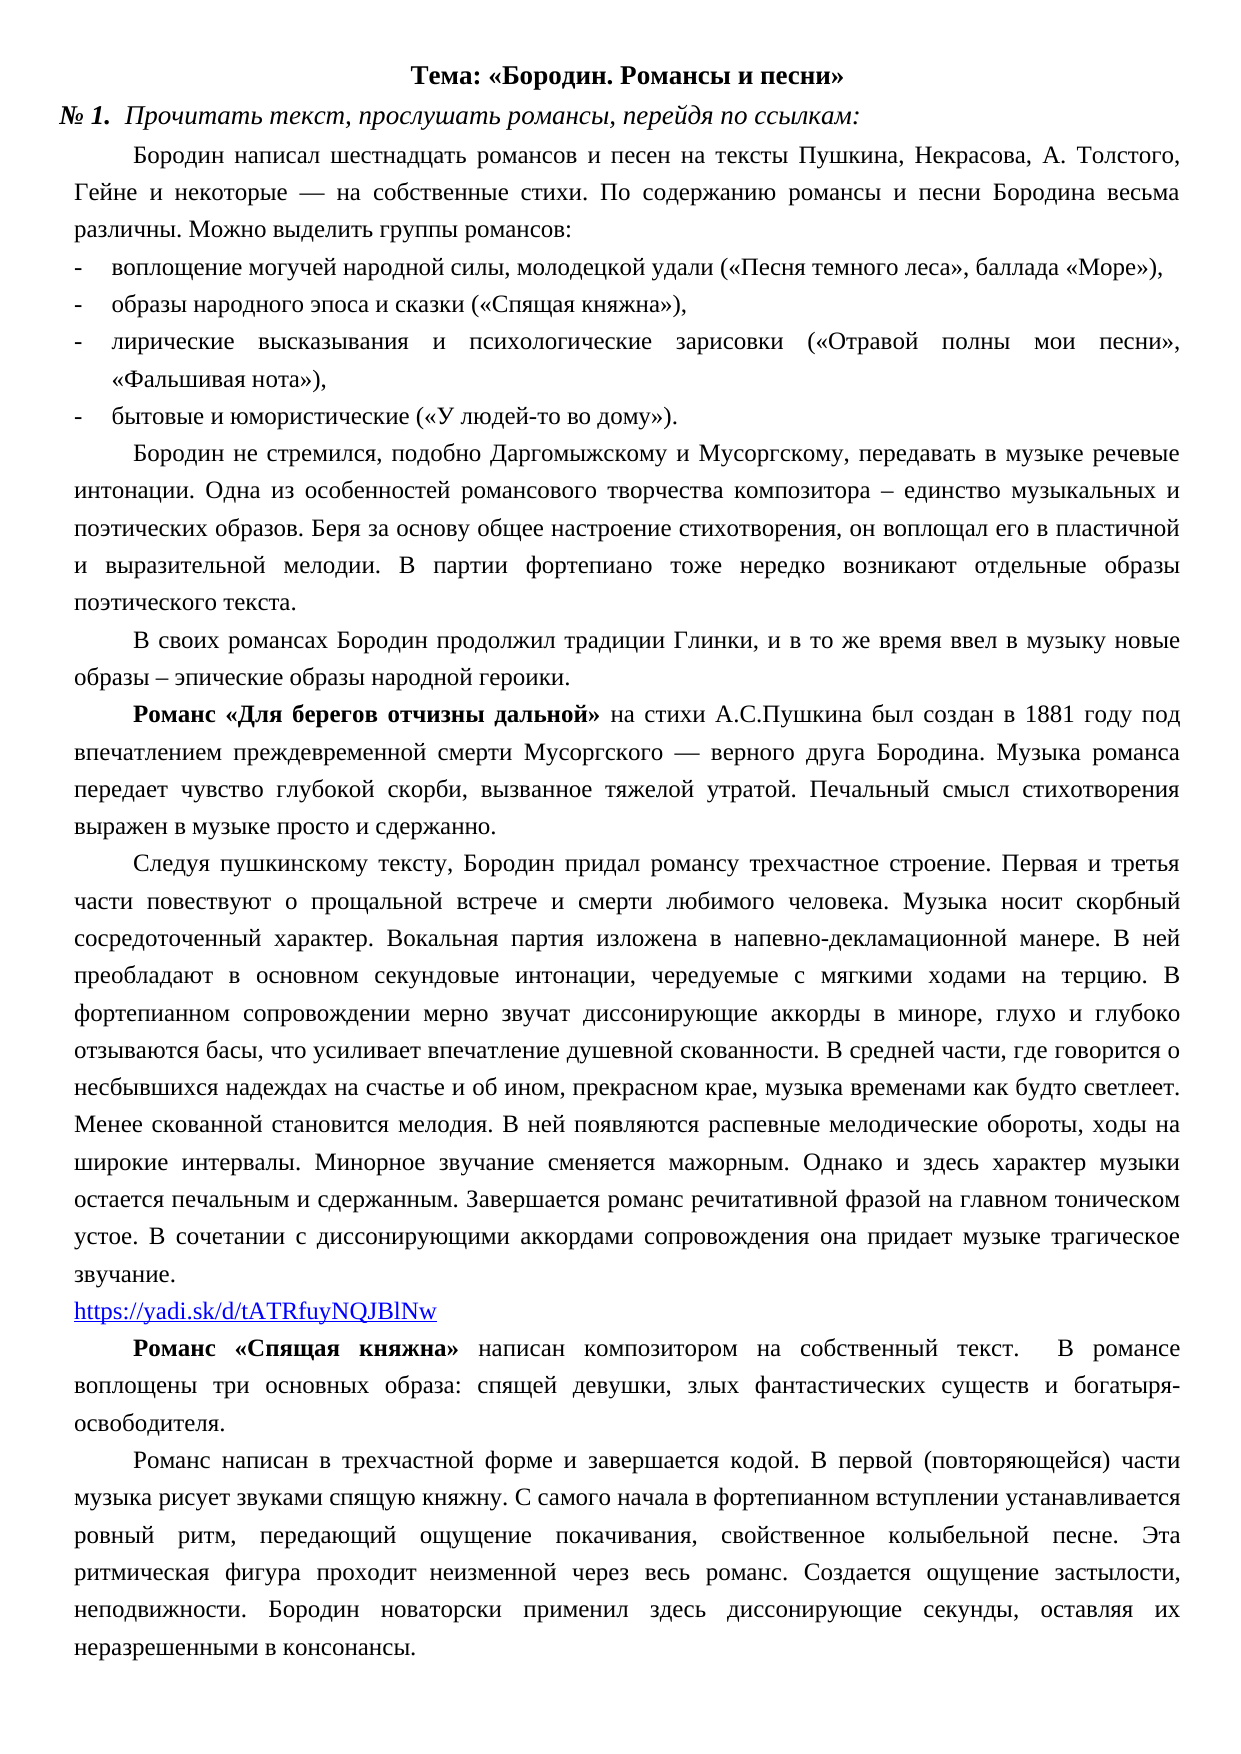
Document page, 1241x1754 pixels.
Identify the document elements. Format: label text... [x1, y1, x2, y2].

text Романс написан в трехчастной форме и завершается кодой. В первой (повторяющейся) части музыка рисует звуками спящую княжну. С самого начала в фортепианном вступлении устанавливается ровный ритм, передающий ощущение покачивания, свойственное колыбельной песне. Эта ритмическая фигура проходит неизменной через весь романс. Создается ощущение застылости, неподвижности. Бородин новаторски применил здесь диссонирующие секунды, оставляя их неразрешенными в консонансы. [74, 1445, 1181, 1660]
text Бородин написал шестнадцать романсов и песен на тексты Пушкина, Некрасова, А. Толстого, Гейне и некоторые — на собственные стихи. По содержанию романсы и песни Бородина весьма различны. Можно выделить группы романсов: [74, 140, 1181, 243]
list бытовые и юмористические («У людей-то во дому»). [74, 401, 1181, 430]
text Следуя пушкинскому тексту, Бородин придал романсу трехчастное строение. Первая и третья части повествуют о прощальной встрече и смерти любимого человека. Музыка носит скорбный сосредоточенный характер. Вокальная партия изложена в напевно-декламационной манере. В ней преобладают в основном секундовые интонации, чередуемые с мягкими ходами на терцию. В фортепианном сопровождении мерно звучат диссонирующие аккорды в миноре, глухо и глубоко отзываются басы, что усиливает впечатление душевной скованности. В средней части, где говорится о несбывшихся надеждах на счастье и об ином, прекрасном крае, музыка временами как будто светлеет. Менее скованной становится мелодия. В ней появляются распевные мелодические обороты, ходы на широкие интервалы. Минорное звучание сменяется мажорным. Однако и здесь характер музыки остается печальным и сдержанным. Завершается романс речитативной фразой на главном тоническом устое. В сочетании с диссонирующими аккордами сопровождения она придает музыке трагическое звучание. [74, 848, 1181, 1287]
text Бородин не стремился, подобно Даргомыжскому и Мусоргскому, передавать в музыке речевые интонации. Одна из особенностей романсового творчества композитора – единство музыкальных и поэтических образов. Беря за основу общее настроение стихотворения, он воплощал его в пластичной и выразительной мелодии. В партии фортепиано тоже нередко возникают отдельные образы поэтического текста. [74, 438, 1181, 616]
list воплощение могучей народной силы, молодецкой удали («Песня темного леса», баллада «Море»), [74, 252, 1181, 281]
text № 1. Прочитать текст, прослушать романсы, перейдя по ссылкам: [59, 99, 1181, 131]
text В своих романсах Бородин продолжил традиции Глинки, и в то же время ввел в музыку новые образы – эпические образы народной героики. [74, 625, 1181, 691]
list лирические высказывания и психологические зарисовки («Отравой полны мои песни», «Фальшивая нота»), [74, 326, 1181, 392]
list образы народного эпоса и сказки («Спящая княжна»), [74, 289, 1181, 318]
text Романс «Спящая княжна» написан композитором на собственный текст. В романсе воплощены три основных образа: спящей девушки, злых фантастических существ и богатыря-освободителя. [74, 1333, 1181, 1437]
text Романс «Для берегов отчизны дальной» на стихи А.С.Пушкина был создан в 1881 году под впечатлением преждевременной смерти Мусоргского — верного друга Бородина. Музыка романса передает чувство глубокой скорби, вызванное тяжелой утратой. Печальный смысл стихотворения выражен в музыке просто и сдержанно. [74, 699, 1181, 840]
text https://yadi.sk/d/tATRfuyNQJBlNw [74, 1296, 1181, 1325]
text Тема: «Бородин. Романсы и песни» [74, 59, 1181, 90]
